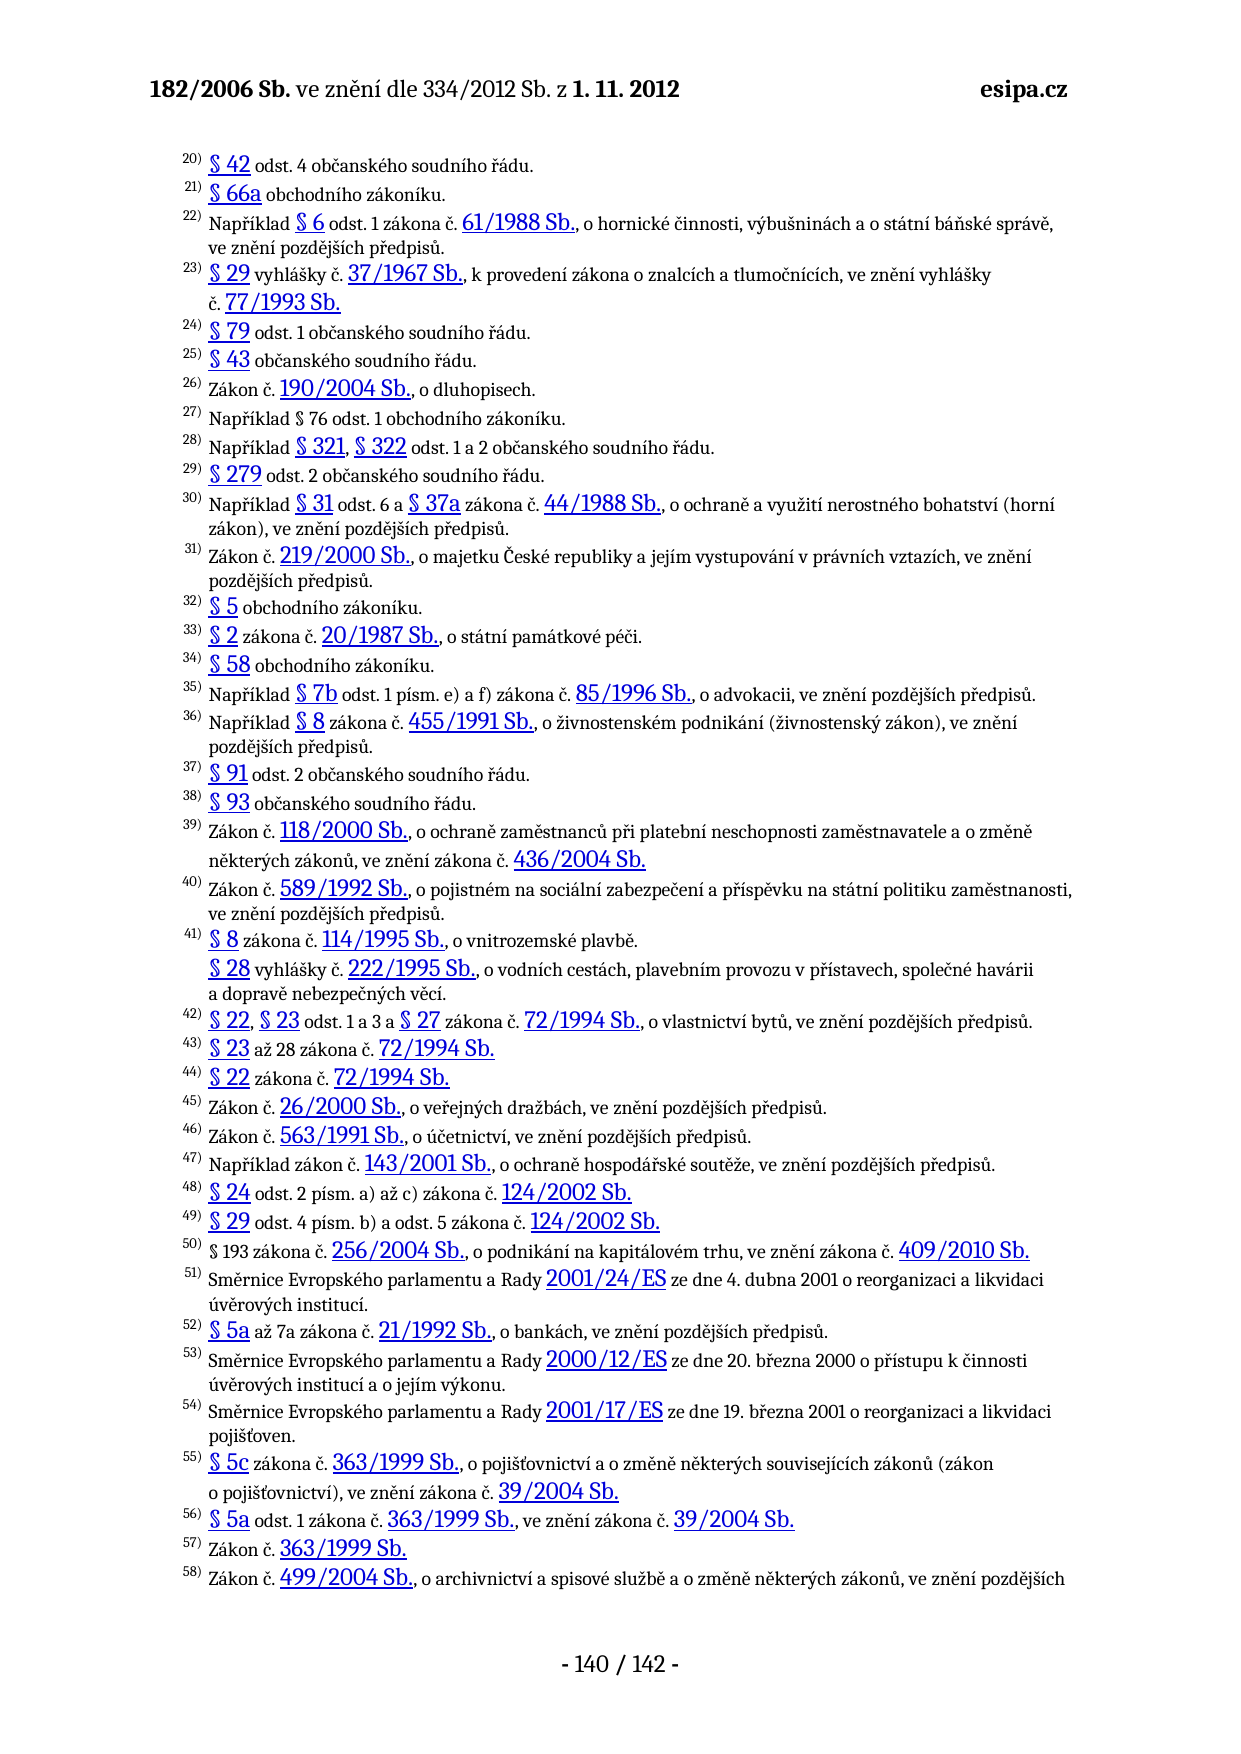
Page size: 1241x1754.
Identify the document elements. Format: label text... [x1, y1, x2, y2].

text 47) Například zákon č. 143/2001 Sb., o ochraně hospodářské soutěže, ve znění pozdějších předpisů. [150, 1149, 1090, 1178]
text 24) § 79 odst. 1 občanského soudního řádu. [150, 317, 1090, 345]
text 35) Například § 7b odst. 1 písm. e) a f) zákona č. 85/1996 Sb., o advokacii, ve znění pozdějších předpisů. [150, 678, 1090, 707]
text 36) Například § 8 zákona č. 455/1991 Sb., o živnostenském podnikání (živnostenský zákon), ve znění pozdějších předpisů. [150, 707, 1090, 759]
text 25) § 43 občanského soudního řádu. [150, 345, 1090, 374]
text 29) § 279 odst. 2 občanského soudního řádu. [150, 460, 1090, 489]
text § 28 vyhlášky č. 222/1995 Sb., o vodních cestách, plavebním provozu v přístavech, společné havárii a dopravě nebezpečných věcí. [208, 954, 1090, 1006]
text 23) § 29 vyhlášky č. 37/1967 Sb., k provedení zákona o znalcích a tlumočnících, ve znění vyhlášky č. 77/1993 Sb. [150, 259, 1090, 317]
text 20) § 42 odst. 4 občanského soudního řádu. [150, 150, 1090, 179]
text 22) Například § 6 odst. 1 zákona č. 61/1988 Sb., o hornické činnosti, výbušninách a o státní báňské správě, ve znění pozdějších předpisů. [150, 207, 1090, 259]
text 33) § 2 zákona č. 20/1987 Sb., o státní památkové péči. [150, 621, 1090, 650]
text 57) Zákon č. 363/1999 Sb. [150, 1534, 1090, 1563]
text 27) Například § 76 odst. 1 obchodního zákoníku. [150, 403, 1090, 432]
text 55) § 5c zákona č. 363/1999 Sb., o pojišťovnictví a o změně některých souvisejících zákonů (zákon o pojišťovnictví), ve znění zákona č. 39/2004 Sb. [150, 1448, 1090, 1505]
text 53) Směrnice Evropského parlamentu a Rady 2000/12/ES ze dne 20. března 2000 o přístupu k činnosti úvěrových institucí a o jejím výkonu. [150, 1345, 1090, 1396]
text 37) § 91 odst. 2 občanského soudního řádu. [150, 759, 1090, 787]
text 52) § 5a až 7a zákona č. 21/1992 Sb., o bankách, ve znění pozdějších předpisů. [150, 1316, 1090, 1345]
text 49) § 29 odst. 4 písm. b) a odst. 5 zákona č. 124/2002 Sb. [150, 1207, 1090, 1236]
text 40) Zákon č. 589/1992 Sb., o pojistném na sociální zabezpečení a příspěvku na státní politiku zaměstnanosti, ve znění pozdějších předpisů. [150, 874, 1090, 925]
text 54) Směrnice Evropského parlamentu a Rady 2001/17/ES ze dne 19. března 2001 o reorganizaci a likvidaci pojišťoven. [150, 1396, 1090, 1448]
text 28) Například § 321, § 322 odst. 1 a 2 občanského soudního řádu. [150, 432, 1090, 460]
text 46) Zákon č. 563/1991 Sb., o účetnictví, ve znění pozdějších předpisů. [150, 1121, 1090, 1149]
text 48) § 24 odst. 2 písm. a) až c) zákona č. 124/2002 Sb. [150, 1178, 1090, 1207]
text 56) § 5a odst. 1 zákona č. 363/1999 Sb., ve znění zákona č. 39/2004 Sb. [150, 1505, 1090, 1534]
text 41) § 8 zákona č. 114/1995 Sb., o vnitrozemské plavbě. [150, 925, 1090, 954]
text 51) Směrnice Evropského parlamentu a Rady 2001/24/ES ze dne 4. dubna 2001 o reorganizaci a likvidaci úvěrových institucí. [150, 1264, 1090, 1316]
text 44) § 22 zákona č. 72/1994 Sb. [150, 1063, 1090, 1092]
text 42) § 22, § 23 odst. 1 a 3 a § 27 zákona č. 72/1994 Sb., o vlastnictví bytů, ve znění pozdějších předpisů. [150, 1006, 1090, 1034]
text 32) § 5 obchodního zákoníku. [150, 592, 1090, 621]
text 50) § 193 zákona č. 256/2004 Sb., o podnikání na kapitálovém trhu, ve znění zákona č. 409/2010 Sb. [150, 1236, 1090, 1264]
text 31) Zákon č. 219/2000 Sb., o majetku České republiky a jejím vystupování v právních vztazích, ve znění pozdějších předpisů. [150, 541, 1090, 592]
text 26) Zákon č. 190/2004 Sb., o dluhopisech. [150, 374, 1090, 403]
text 38) § 93 občanského soudního řádu. [150, 787, 1090, 816]
text 43) § 23 až 28 zákona č. 72/1994 Sb. [150, 1034, 1090, 1063]
text 30) Například § 31 odst. 6 a § 37a zákona č. 44/1988 Sb., o ochraně a využití nerostného bohatství (horní zákon), ve znění pozdějších předpisů. [150, 489, 1090, 541]
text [150, 1563, 1090, 1592]
text 39) Zákon č. 118/2000 Sb., o ochraně zaměstnanců při platební neschopnosti zaměstnavatele a o změně některých zákonů, ve znění zákona č. 436/2004 Sb. [150, 816, 1090, 874]
text 34) § 58 obchodního zákoníku. [150, 650, 1090, 678]
text 45) Zákon č. 26/2000 Sb., o veřejných dražbách, ve znění pozdějších předpisů. [150, 1092, 1090, 1121]
text 21) § 66a obchodního zákoníku. [150, 179, 1090, 207]
